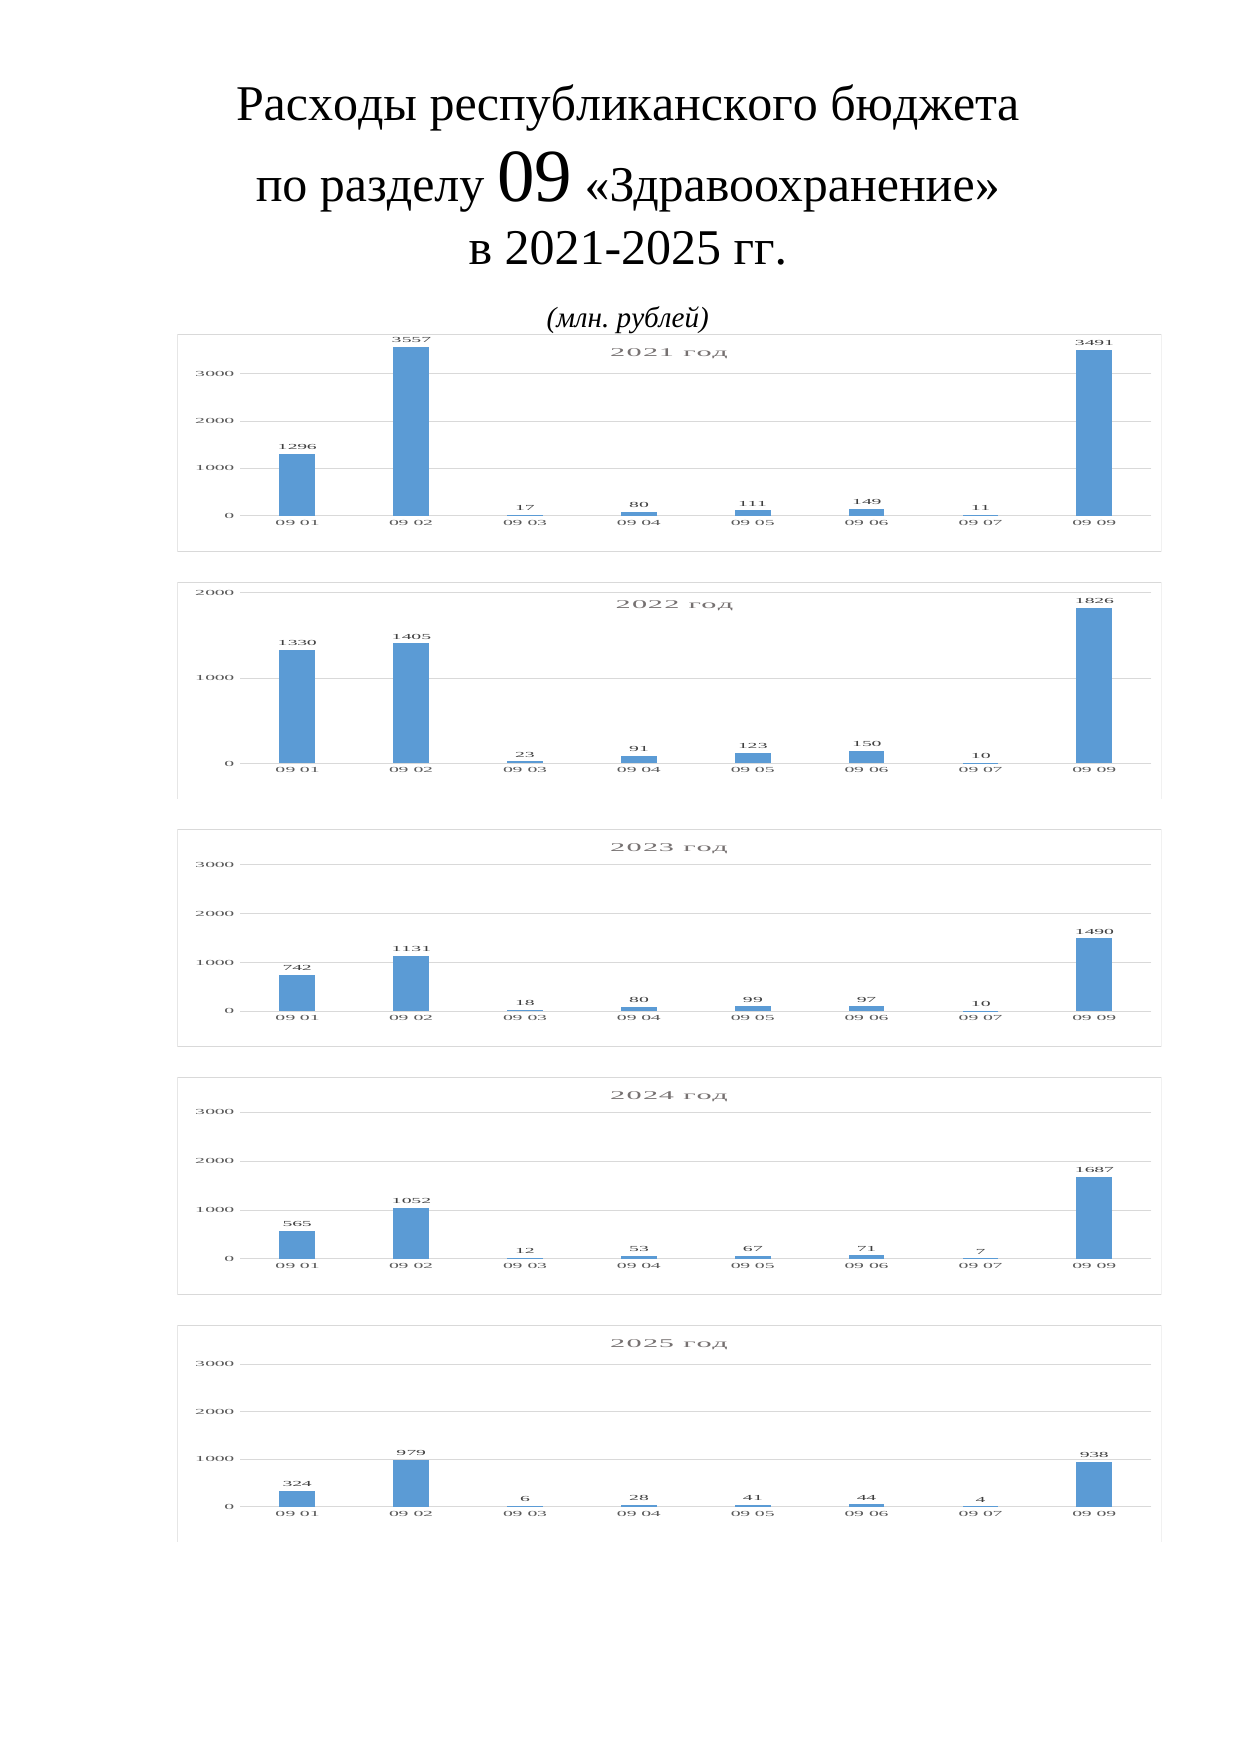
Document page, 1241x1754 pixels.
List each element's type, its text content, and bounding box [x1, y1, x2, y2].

list в 2021-2025 гг. [177, 218, 1078, 275]
list (млн. рублей) [177, 301, 1078, 334]
list Расходы республиканского бюджета [177, 74, 1078, 131]
list по разделу 09 «Здравоохранение» [177, 131, 1078, 218]
